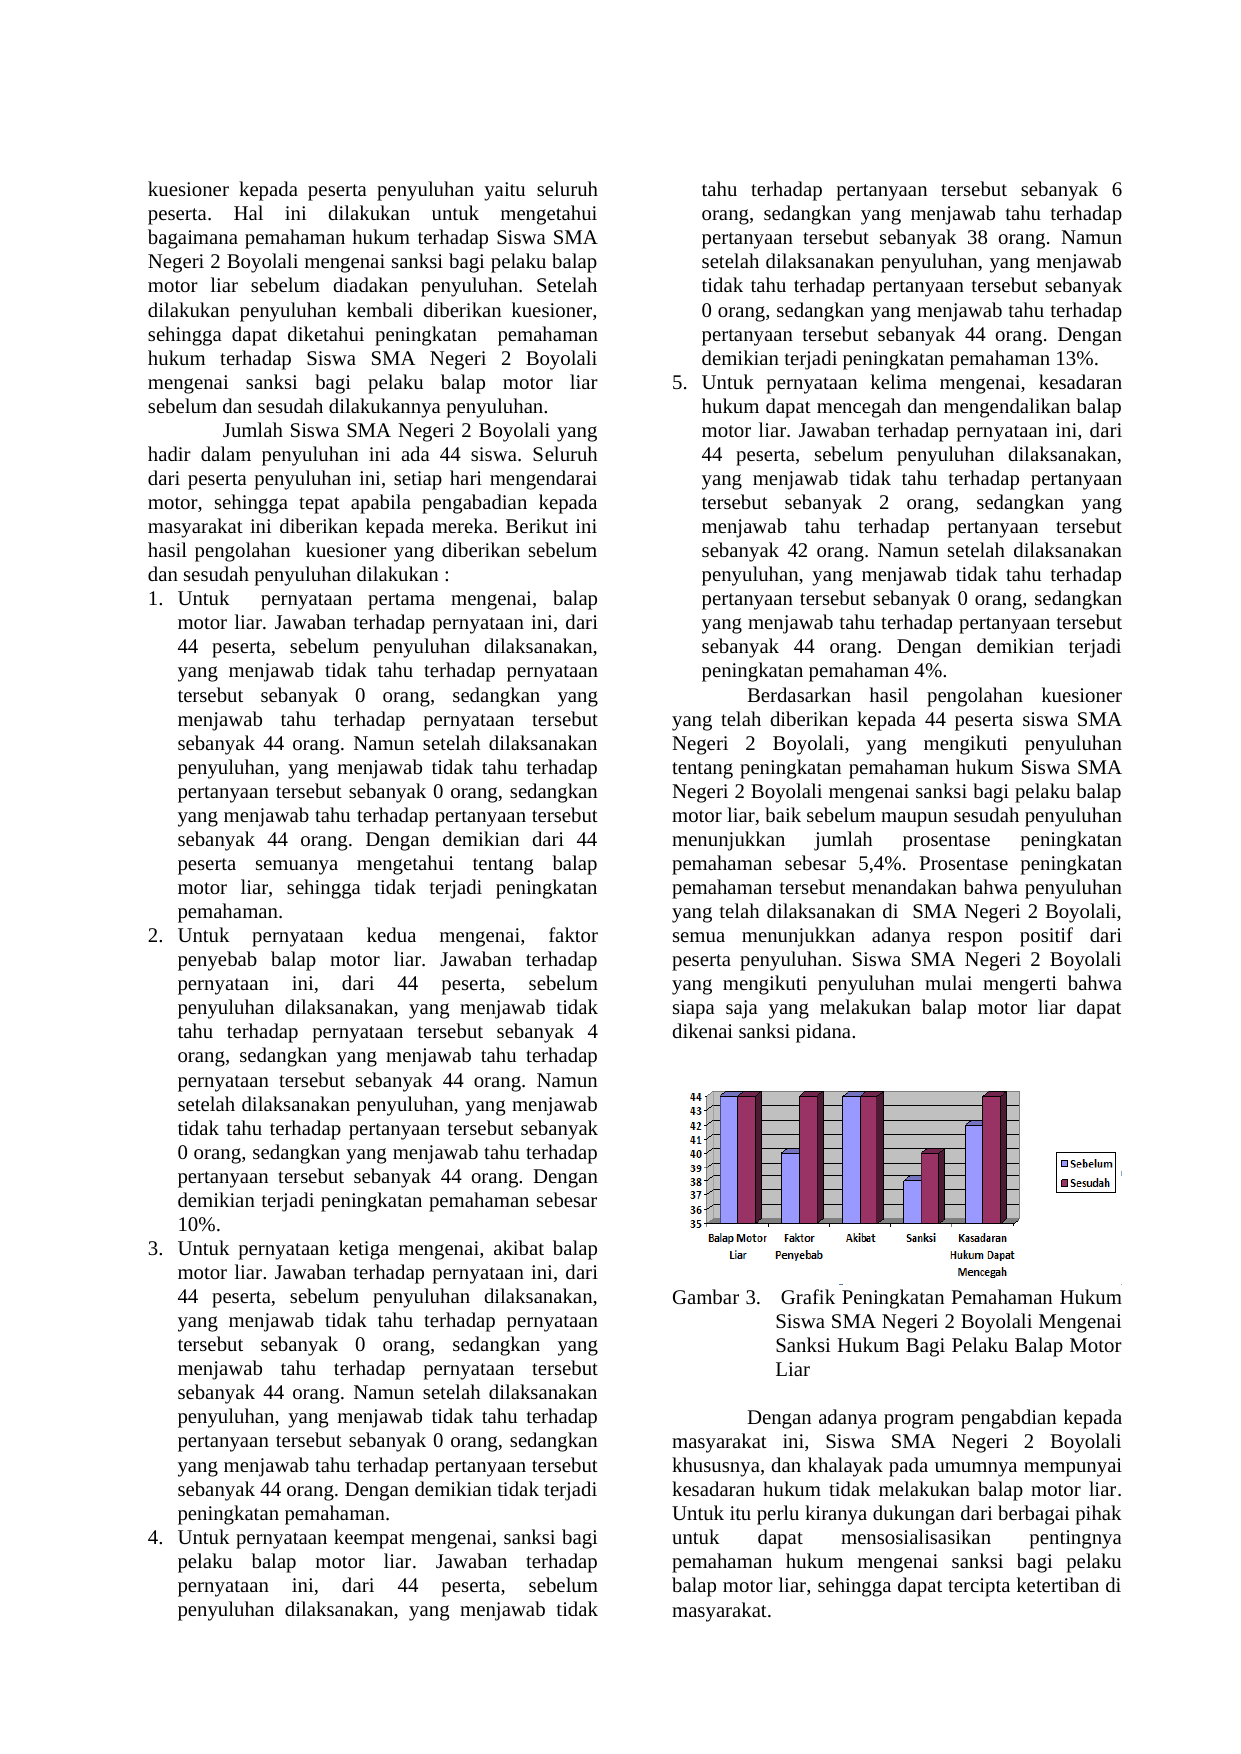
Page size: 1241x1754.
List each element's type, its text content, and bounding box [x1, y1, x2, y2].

picture [671, 1067, 1122, 1285]
list Untuk pernyataan ketiga mengenai, akibat balap motor liar. Jawaban terhadap pernyataan ini, dari 44 peserta, sebelum penyuluhan dilaksanakan, yang menjawab tidak tahu terhadap pernyataan tersebut sebanyak 0 orang, sedangkan yang menjawab tahu terhadap pernyataan tersebut sebanyak 44 orang. Namun setelah dilaksanakan penyuluhan, yang menjawab tidak tahu terhadap pertanyaan tersebut sebanyak 0 orang, sedangkan yang menjawab tahu terhadap pertanyaan tersebut sebanyak 44 orang. Dengan demikian tidak terjadi peningkatan pemahaman. [148, 1236, 598, 1525]
list Untuk pernyataan kedua mengenai, faktor penyebab balap motor liar. Jawaban terhadap pernyataan ini, dari 44 peserta, sebelum penyuluhan dilaksanakan, yang menjawab tidak tahu terhadap pernyataan tersebut sebanyak 4 orang, sedangkan yang menjawab tahu terhadap pernyataan tersebut sebanyak 44 orang. Namun setelah dilaksanakan penyuluhan, yang menjawab tidak tahu terhadap pertanyaan tersebut sebanyak 0 orang, sedangkan yang menjawab tahu terhadap pertanyaan tersebut sebanyak 44 orang. Dengan demikian terjadi peningkatan pemahaman sebesar 10%. [148, 923, 598, 1236]
text Berdasarkan hasil pengolahan kuesioner yang telah diberikan kepada 44 peserta siswa SMA Negeri 2 Boyolali, yang mengikuti penyuluhan tentang peningkatan pemahaman hukum Siswa SMA Negeri 2 Boyolali mengenai sanksi bagi pelaku balap motor liar, baik sebelum maupun sesudah penyuluhan menunjukkan jumlah prosentase peningkatan pemahaman sebesar 5,4%. Prosentase peningkatan pemahaman tersebut menandakan bahwa penyuluhan yang telah dilaksanakan di SMA Negeri 2 Boyolali, semua menunjukkan adanya respon positif dari peserta penyuluhan. Siswa SMA Negeri 2 Boyolali yang mengikuti penyuluhan mulai mengerti bahwa siapa saja yang melakukan balap motor liar dapat dikenai sanksi pidana. [672, 682, 1122, 1043]
text Gambar 3. Grafik Peningkatan Pemahaman Hukum Siswa SMA Negeri 2 Boyolali Mengenai Sanksi Hukum Bagi Pelaku Balap Motor Liar [672, 1285, 1122, 1381]
list Untuk pernyataan keempat mengenai, sanksi bagi pelaku balap motor liar. Jawaban terhadap pernyataan ini, dari 44 peserta, sebelum penyuluhan dilaksanakan, yang menjawab tidak tahu terhadap pertanyaan tersebut sebanyak 6 orang, sedangkan yang menjawab tahu terhadap pertanyaan tersebut sebanyak 38 orang. Namun setelah dilaksanakan penyuluhan, yang menjawab tidak tahu terhadap pertanyaan tersebut sebanyak 0 orang, sedangkan yang menjawab tahu terhadap pertanyaan tersebut sebanyak 44 orang. Dengan demikian terjadi peningkatan pemahaman 13%. [148, 1525, 598, 1621]
list Untuk pernyataan pertama mengenai, balap motor liar. Jawaban terhadap pernyataan ini, dari 44 peserta, sebelum penyuluhan dilaksanakan, yang menjawab tidak tahu terhadap pernyataan tersebut sebanyak 0 orang, sedangkan yang menjawab tahu terhadap pernyataan tersebut sebanyak 44 orang. Namun setelah dilaksanakan penyuluhan, yang menjawab tidak tahu terhadap pertanyaan tersebut sebanyak 0 orang, sedangkan yang menjawab tahu terhadap pertanyaan tersebut sebanyak 44 orang. Dengan demikian dari 44 peserta semuanya mengetahui tentang balap motor liar, sehingga tidak terjadi peningkatan pemahaman. [148, 586, 598, 923]
text Dengan adanya program pengabdian kepada masyarakat ini, Siswa SMA Negeri 2 Boyolali khususnya, dan khalayak pada umumnya mempunyai kesadaran hukum tidak melakukan balap motor liar. Untuk itu perlu kiranya dukungan dari berbagai pihak untuk dapat mensosialisasikan pentingnya pemahaman hukum mengenai sanksi bagi pelaku balap motor liar, sehingga dapat tercipta ketertiban di masyarakat. [672, 1405, 1122, 1622]
text Jumlah Siswa SMA Negeri 2 Boyolali yang hadir dalam penyuluhan ini ada 44 siswa. Seluruh dari peserta penyuluhan ini, setiap hari mengendarai motor, sehingga tepat apabila pengabadian kepada masyarakat ini diberikan kepada mereka. Berikut ini hasil pengolahan kuesioner yang diberikan sebelum dan sesudah penyuluhan dilakukan : [148, 418, 598, 586]
list Untuk pernyataan kelima mengenai, kesadaran hukum dapat mencegah dan mengendalikan balap motor liar. Jawaban terhadap pernyataan ini, dari 44 peserta, sebelum penyuluhan dilaksanakan, yang menjawab tidak tahu terhadap pertanyaan tersebut sebanyak 2 orang, sedangkan yang menjawab tahu terhadap pertanyaan tersebut sebanyak 42 orang. Namun setelah dilaksanakan penyuluhan, yang menjawab tidak tahu terhadap pertanyaan tersebut sebanyak 0 orang, sedangkan yang menjawab tahu terhadap pertanyaan tersebut sebanyak 44 orang. Dengan demikian terjadi peningkatan pemahaman 4%. [672, 370, 1122, 682]
list Untuk pernyataan keempat mengenai, sanksi bagi pelaku balap motor liar. Jawaban terhadap pernyataan ini, dari 44 peserta, sebelum penyuluhan dilaksanakan, yang menjawab tidak tahu terhadap pertanyaan tersebut sebanyak 6 orang, sedangkan yang menjawab tahu terhadap pertanyaan tersebut sebanyak 38 orang. Namun setelah dilaksanakan penyuluhan, yang menjawab tidak tahu terhadap pertanyaan tersebut sebanyak 0 orang, sedangkan yang menjawab tahu terhadap pertanyaan tersebut sebanyak 44 orang. Dengan demikian terjadi peningkatan pemahaman 13%. [672, 177, 1122, 370]
